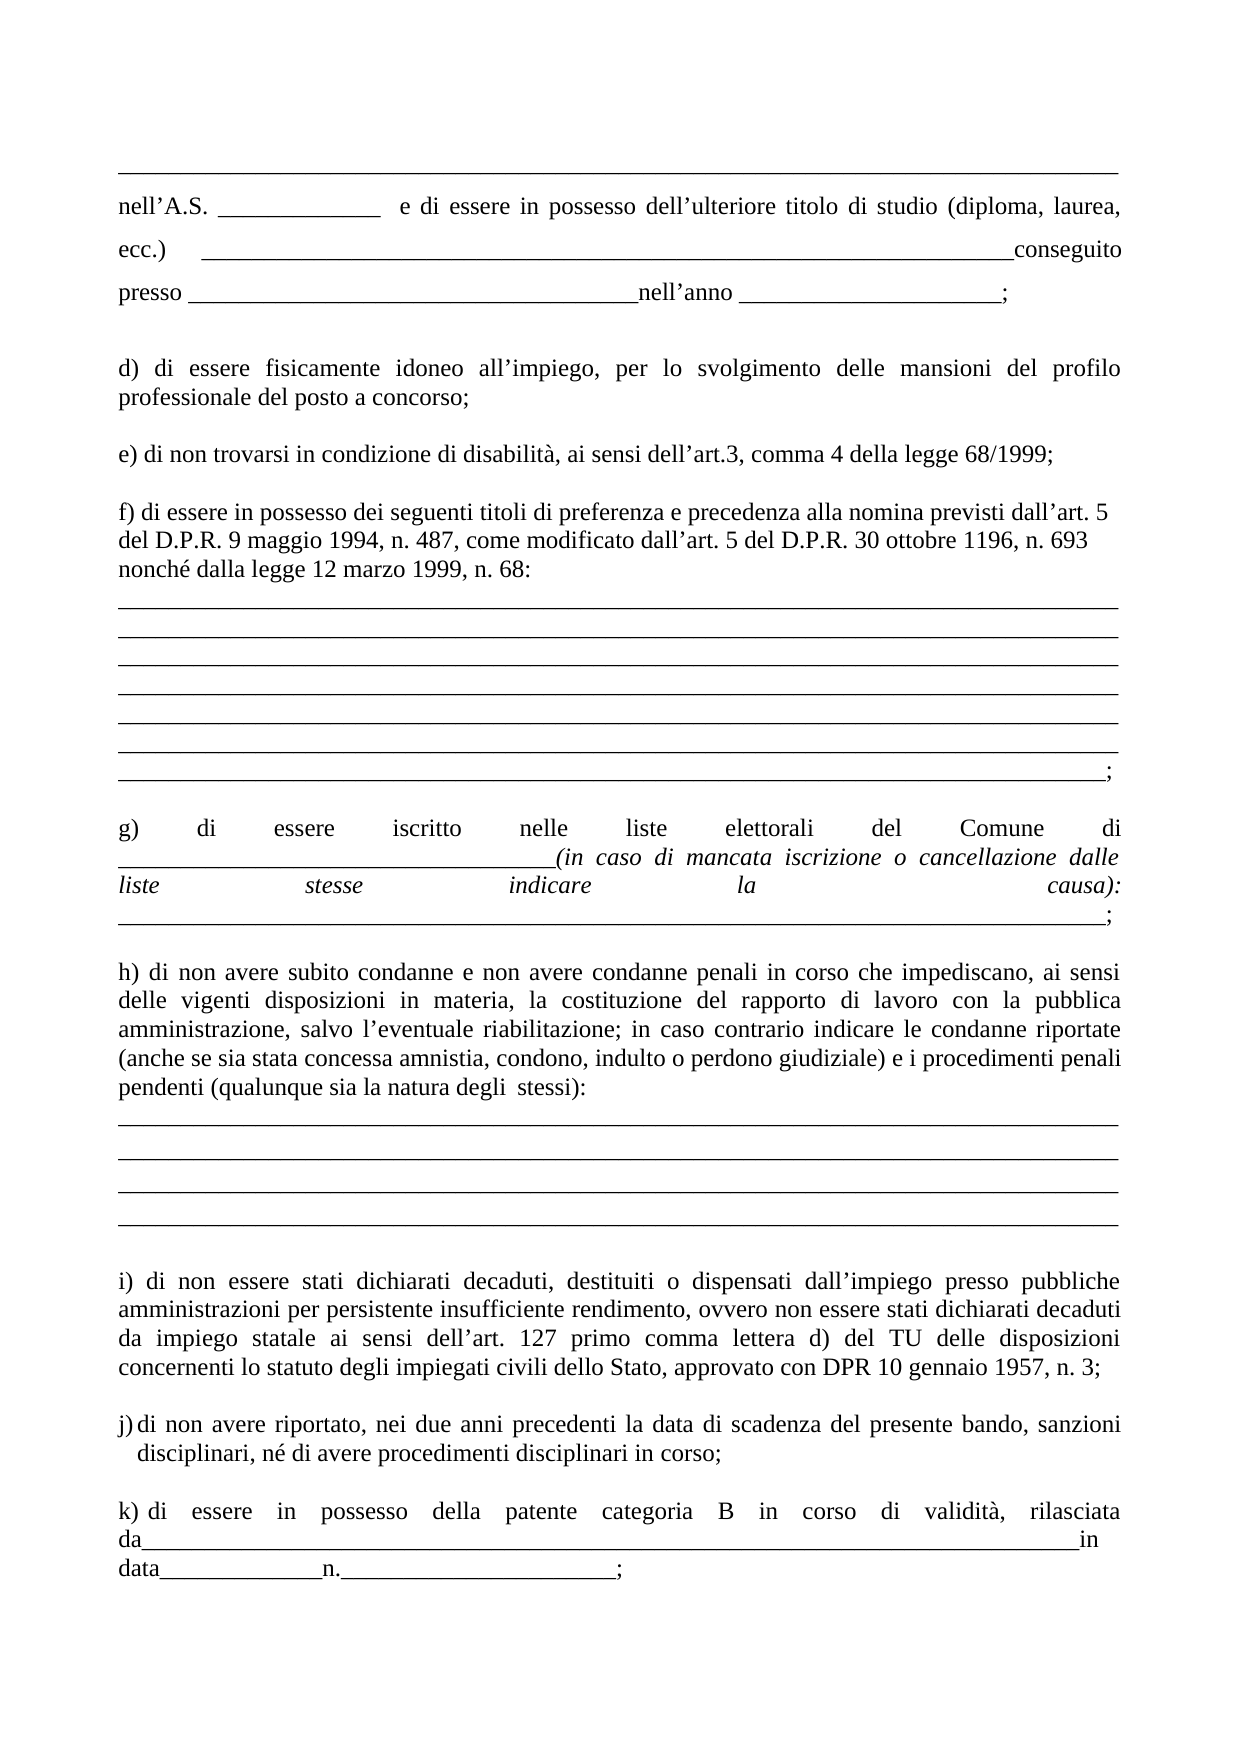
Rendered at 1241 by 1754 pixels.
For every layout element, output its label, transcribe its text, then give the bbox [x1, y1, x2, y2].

text h) di non avere subito condanne e non avere condanne penali in corso che impediscano, ai sensi delle vigenti disposizioni in materia, la costituzione del rapporto di lavoro con la pubblica amministrazione, salvo l’eventuale riabilitazione; in caso contrario indicare le condanne riportate (anche se sia stata concessa amnistia, condono, indulto o perdono giudiziale) e i procedimenti penali pendenti (qualunque sia la natura degli stessi): [118, 957, 1122, 1101]
text e) di non trovarsi in condizione di disabilità, ai sensi dell’art.3, comma 4 della legge 68/1999; [118, 439, 1122, 468]
text g) di essere iscritto nelle liste elettorali del Comune di ___________________________________(in caso di mancata iscrizione o cancellazione dalle liste stesse indicare la causa): _______________________________________________________________________________; [118, 813, 1122, 928]
text d) di essere fisicamente idoneo all’impiego, per lo svolgimento delle mansioni del profilo professionale del posto a concorso; [118, 353, 1122, 411]
text i) di non essere stati dichiarati decaduti, destituiti o dispensati dall’impiego presso pubbliche amministrazioni per persistente insufficiente rendimento, ovvero non essere stati dichiarati decaduti da impiego statale ai sensi dell’art. 127 primo comma lettera d) del TU delle disposizioni concernenti lo statuto degli impiegati civili dello Stato, approvato con DPR 10 gennaio 1957, n. 3; [118, 1266, 1122, 1381]
list di essere in possesso della patente categoria B in corso di validità, rilasciata da___________________________________________________________________________in data_____________n.______________________; [118, 1496, 1122, 1582]
list di non avere riportato, nei due anni precedenti la data di scadenza del presente bando, sanzioni disciplinari, né di avere procedimenti disciplinari in corso; [118, 1409, 1122, 1467]
text f) di essere in possesso dei seguenti titoli di preferenza e precedenza alla nomina previsti dall’art. 5 del D.P.R. 9 maggio 1994, n. 487, come modificato dall’art. 5 del D.P.R. 30 ottobre 1196, n. 693 nonché dalla legge 12 marzo 1999, n. 68: _______________________________________________________________________________________________________________________________________________________________________________________________________________________________________________________________________________________________________________________________________________________________________________________________________________________________________________________________________________________________________________________________________________________________________________; [118, 497, 1122, 784]
text ________________________________________________________________________________nell’A.S. _____________ e di essere in possesso dell’ulteriore titolo di studio (diploma, laurea, ecc.) _________________________________________________________________conseguito presso ____________________________________nell’anno _____________________; [118, 148, 1122, 306]
text ________________________________________________________________________________________________________________________________________________________________________________________________________________________________________________________________________________________________________________________________ [118, 1101, 1122, 1228]
